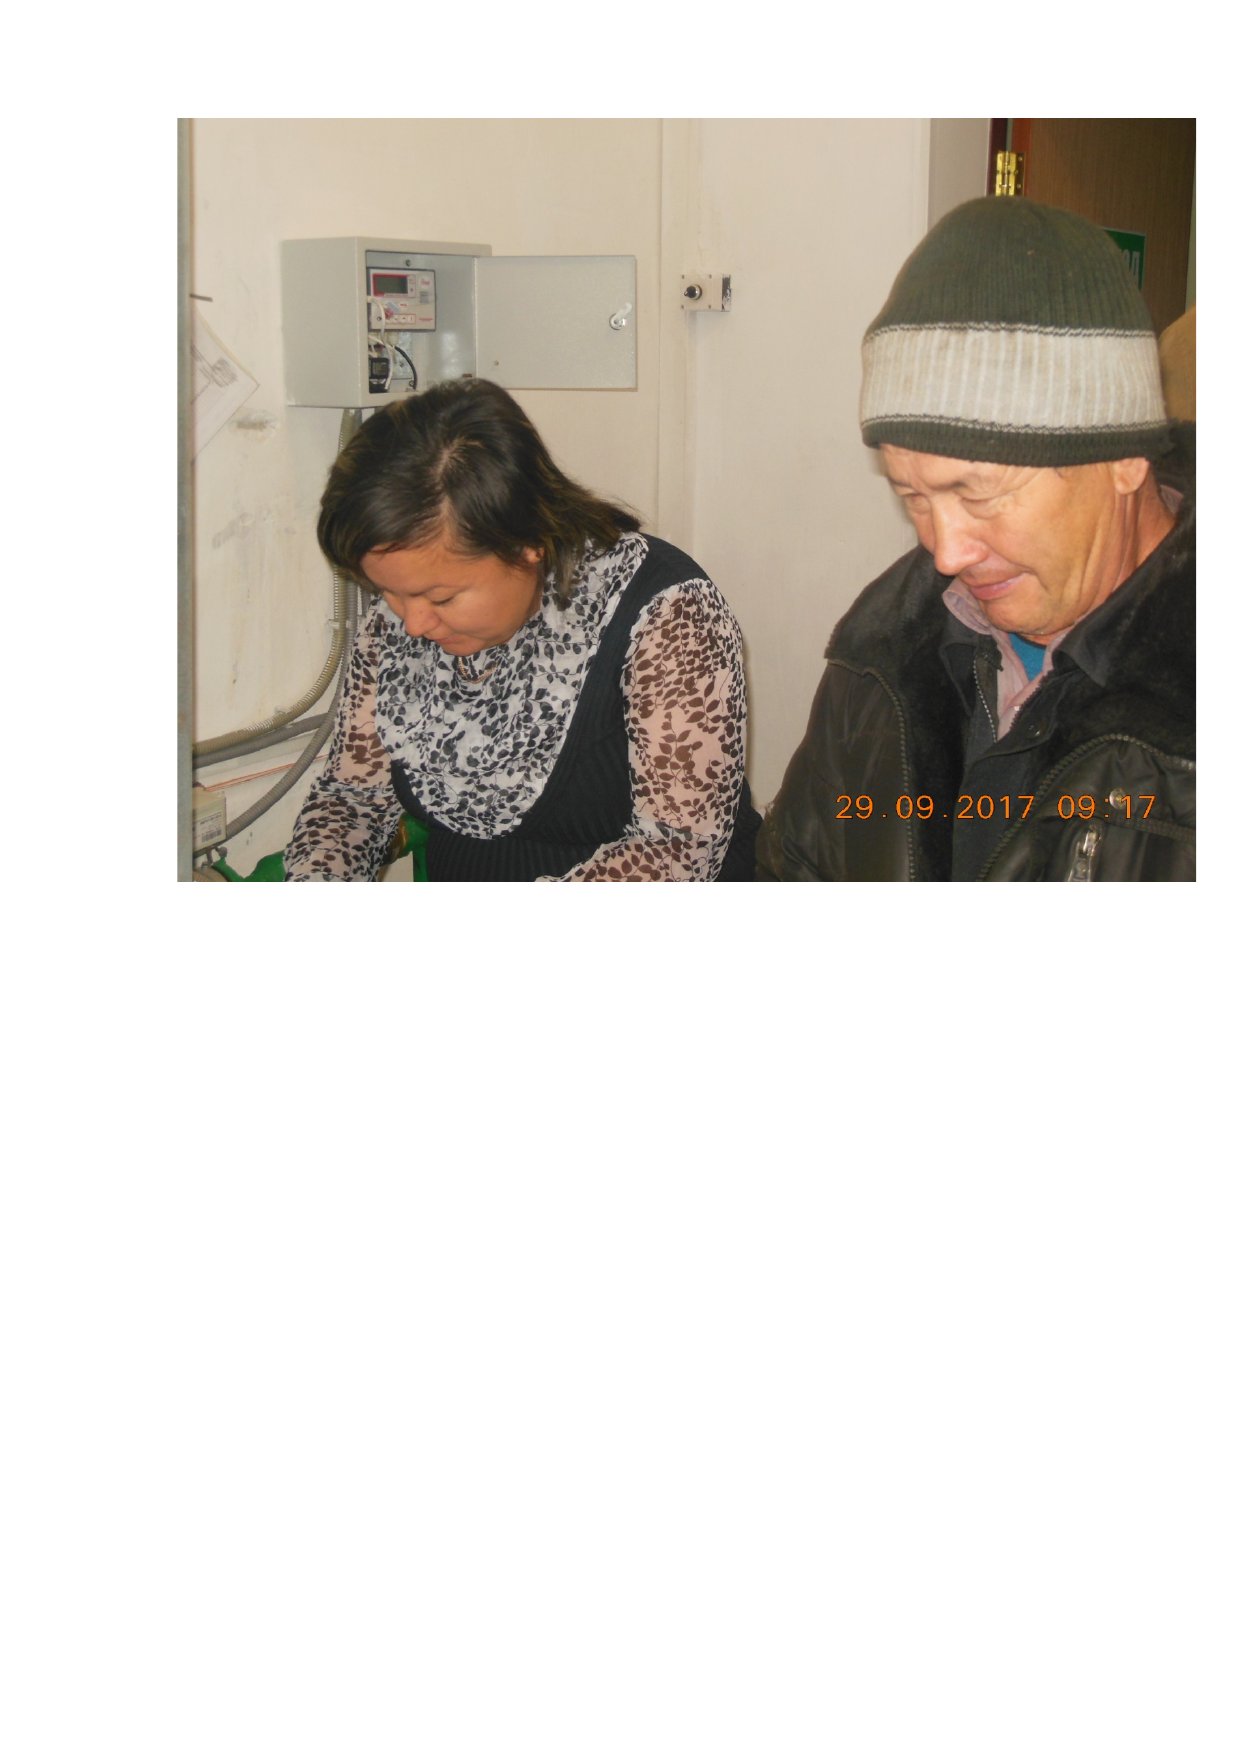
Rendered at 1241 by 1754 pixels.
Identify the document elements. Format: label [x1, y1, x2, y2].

picture [177, 118, 1197, 882]
